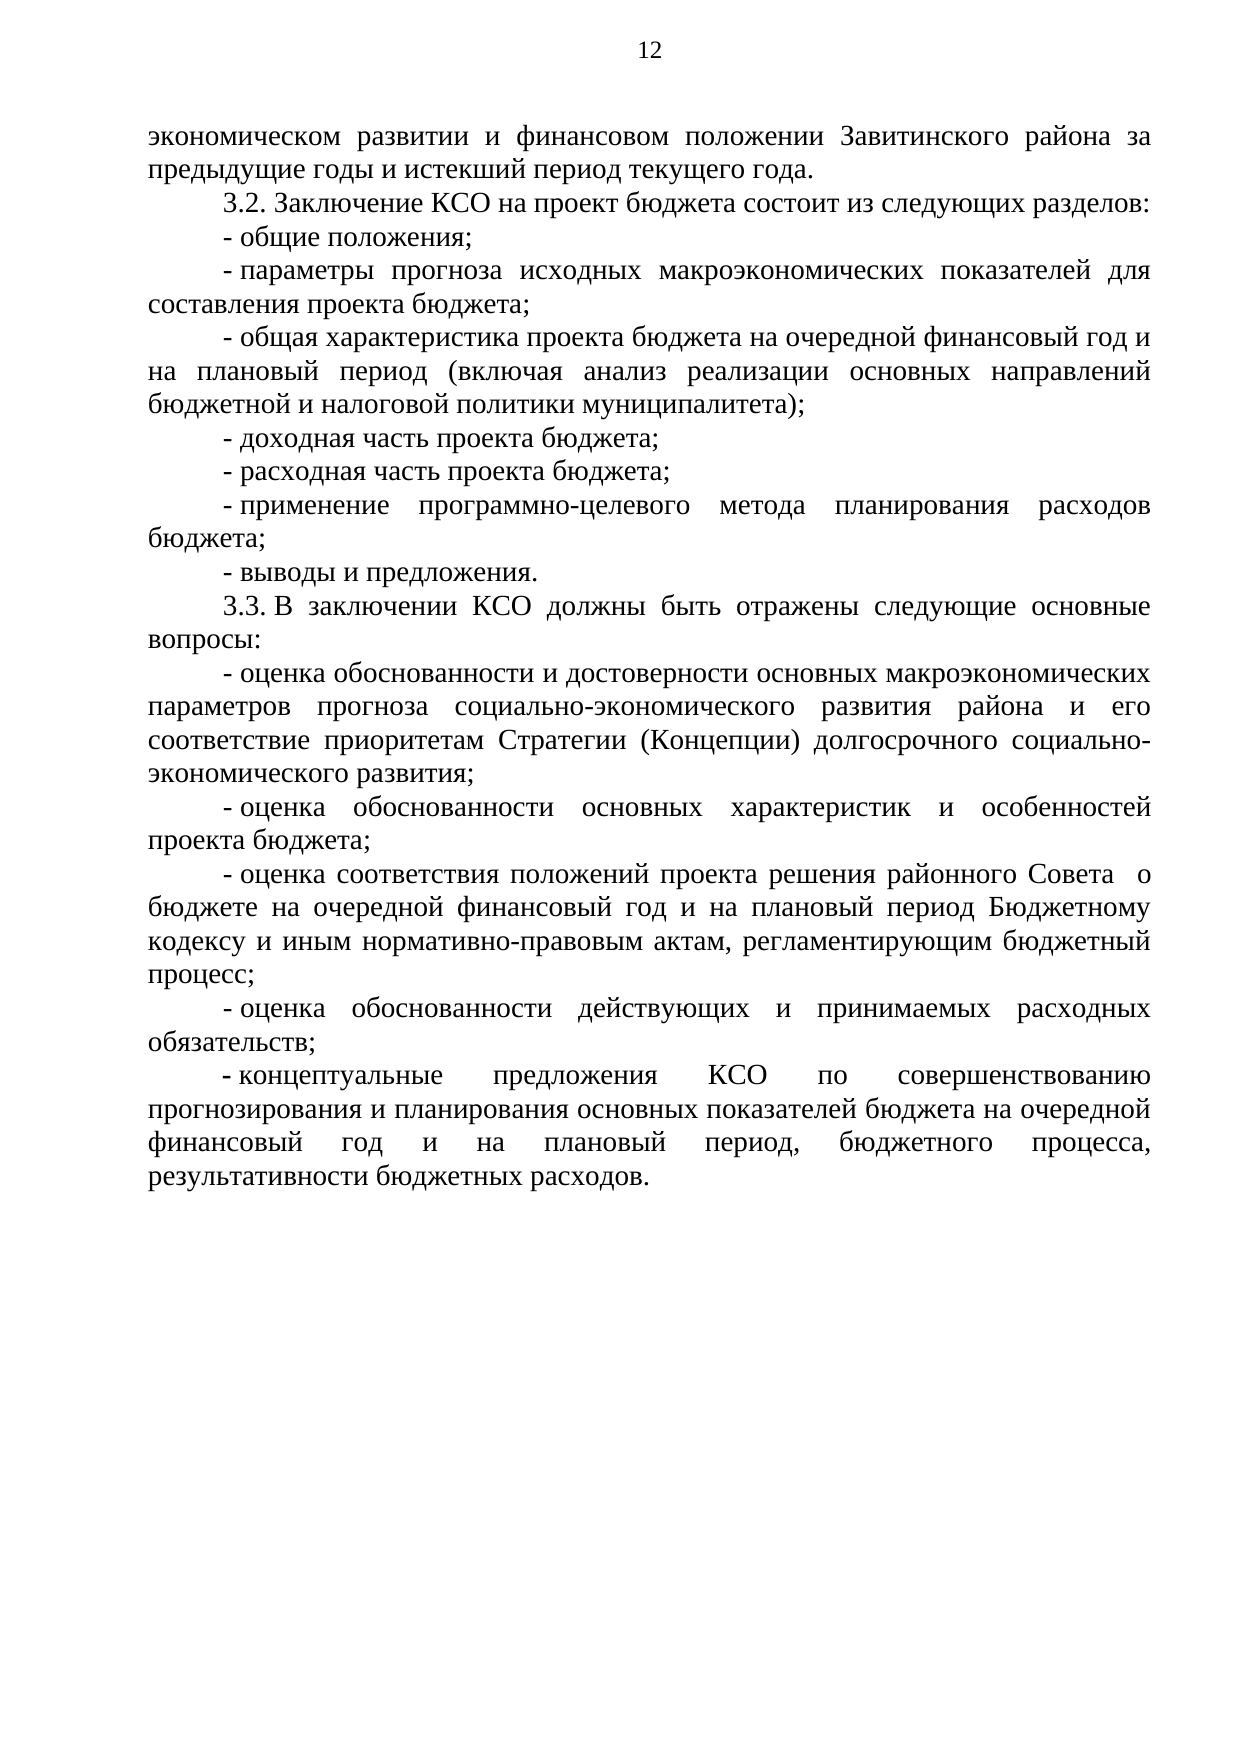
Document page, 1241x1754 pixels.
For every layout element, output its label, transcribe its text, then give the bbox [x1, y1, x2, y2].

text - оценка обоснованности и достоверности основных макроэкономических параметров прогноза социально-экономического развития района и его соответствие приоритетам Стратегии (Концепции) долгосрочного социально-экономического развития; [148, 655, 1152, 789]
text - доходная часть проекта бюджета; [148, 420, 1152, 453]
text - концептуальные предложения КСО по совершенствованию прогнозирования и планирования основных показателей бюджета на очередной финансовый год и на плановый период, бюджетного процесса, результативности бюджетных расходов. [148, 1057, 1152, 1191]
text 3.3. В заключении КСО должны быть отражены следующие основные вопросы: [148, 588, 1152, 655]
text - общие положения; [148, 219, 1152, 252]
text 3.2. Заключение КСО на проект бюджета состоит из следующих разделов: [148, 185, 1152, 219]
text - оценка обоснованности основных характеристик и особенностей проекта бюджета; [148, 789, 1152, 856]
text - оценка обоснованности действующих и принимаемых расходных обязательств; [148, 990, 1152, 1057]
text - выводы и предложения. [148, 554, 1152, 588]
text - применение программно-целевого метода планирования расходов бюджета; [148, 487, 1152, 554]
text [148, 118, 1152, 185]
text - расходная часть проекта бюджета; [148, 453, 1152, 487]
text - параметры прогноза исходных макроэкономических показателей для составления проекта бюджета; [148, 252, 1152, 319]
text - оценка соответствия положений проекта решения районного Совета о бюджете на очередной финансовый год и на плановый период Бюджетному кодексу и иным нормативно-правовым актам, регламентирующим бюджетный процесс; [148, 856, 1152, 990]
text - общая характеристика проекта бюджета на очередной финансовый год и на плановый период (включая анализ реализации основных направлений бюджетной и налоговой политики муниципалитета); [148, 319, 1152, 420]
